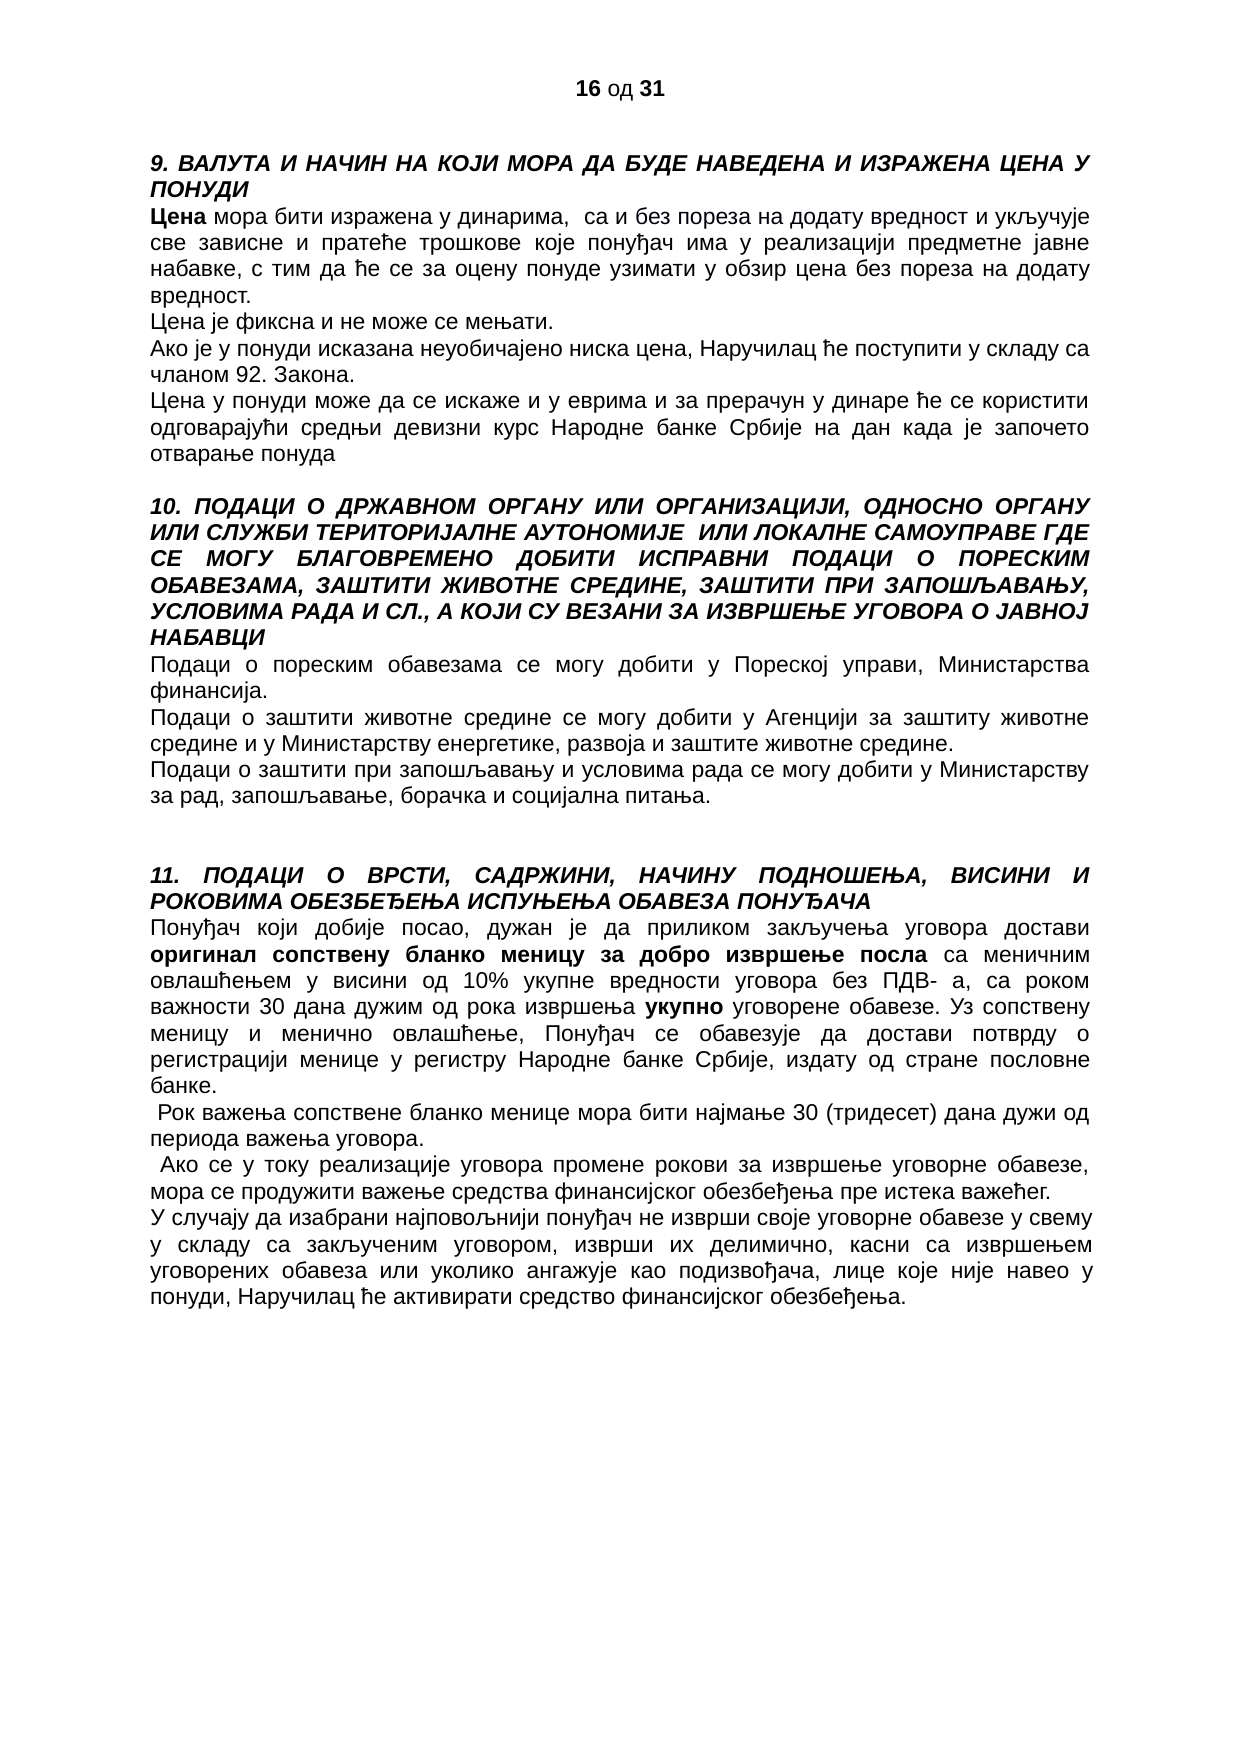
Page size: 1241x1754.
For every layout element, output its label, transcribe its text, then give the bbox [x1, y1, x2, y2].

text Ако се у току реализације уговора промене рокови за извршење уговорне обавезе, мора се продужити важење средства финансијског обезбеђења пре истека важећег. [150, 1151, 1090, 1204]
text Подаци о заштити при запошљавању и условима рада се могу добити у Министарству за рад, запошљавање, борачка и социјална питања. [150, 756, 1090, 809]
text Подаци о пореским обавезама се могу добити у Пореској управи, Министарства финансија. [150, 651, 1090, 703]
text 9. ВАЛУТА И НАЧИН НА КОЈИ МОРА ДА БУДЕ НАВЕДЕНА И ИЗРАЖЕНА ЦЕНА У ПОНУДИ [150, 150, 1090, 203]
text Рок важења сопствене бланко менице мора бити најмање 30 (тридесет) дана дужи од периода важења уговора. [150, 1099, 1090, 1151]
text Подаци о заштити животне средине се могу добити у Агенцији за заштиту животне средине и у Министарству енергетике, развоја и заштите животне средине. [150, 703, 1090, 756]
text У случају да изабрани најповољнији понуђач не изврши своје уговорне обавезе у свему у складу са закљученим уговором, изврши их делимично, касни са извршењем уговорених обавеза или уколико ангажује као подизвођача, лице које није навео у понуди, Наручилац ће активирати средство финансијског обезбеђења. [130, 1204, 1094, 1309]
text Ако је у понуди исказана неуобичајено ниска цена, Наручилац ће поступити у складу са чланом 92. Закона. [150, 334, 1090, 387]
text 11. ПОДАЦИ О ВРСТИ, САДРЖИНИ, НАЧИНУ ПОДНОШЕЊА, ВИСИНИ И РОКОВИМА ОБЕЗБЕЂЕЊА ИСПУЊЕЊА ОБАВЕЗА ПОНУЂАЧА [150, 862, 1090, 914]
text Понуђач који добије посао, дужан је да приликом закључења уговора достави оригинал сопствену бланко меницу за добро извршење посла са меничним овлашћењем у висини од 10% укупне вредности уговора без ПДВ- а, са роком важности 30 дана дужим од рока извршења укупно уговорене обавезе. Уз сопствену меницу и менично овлашћење, Понуђач се обавезује да достави потврду о регистрацији менице у регистру Народне банке Србије, издату од стране пословне банке. [150, 914, 1090, 1099]
text Цена мора бити изражена у динарима, са и без пореза на додату вредност и укључује све зависне и пратеће трошкове које понуђач има у реализацији предметне јавне набавке, с тим да ће се за оцену понуде узимати у обзир цена без пореза на додату вредност. [150, 203, 1090, 308]
text Цена у понуди може да се искаже и у еврима и за прерачун у динаре ће се користити одговарајући средњи девизни курс Народне банке Србије на дан када је започето отварање понуда [150, 387, 1090, 466]
text 10. ПОДАЦИ О ДРЖАВНОМ ОРГАНУ ИЛИ ОРГАНИЗАЦИЈИ, ОДНОСНО ОРГАНУ ИЛИ СЛУЖБИ ТЕРИТОРИЈАЛНЕ АУТОНОМИЈЕ ИЛИ ЛОКАЛНЕ САМОУПРАВЕ ГДЕ СЕ МОГУ БЛАГОВРЕМЕНО ДОБИТИ ИСПРАВНИ ПОДАЦИ О ПОРЕСКИМ ОБАВЕЗАМА, ЗАШТИТИ ЖИВОТНЕ СРЕДИНЕ, ЗАШТИТИ ПРИ ЗАПОШЉАВАЊУ, УСЛОВИМА РАДА И СЛ., А КОЈИ СУ ВЕЗАНИ ЗА ИЗВРШЕЊЕ УГОВОРА О ЈАВНОЈ НАБАВЦИ [150, 493, 1090, 651]
text Цена је фиксна и не може се мењати. [150, 308, 1090, 334]
